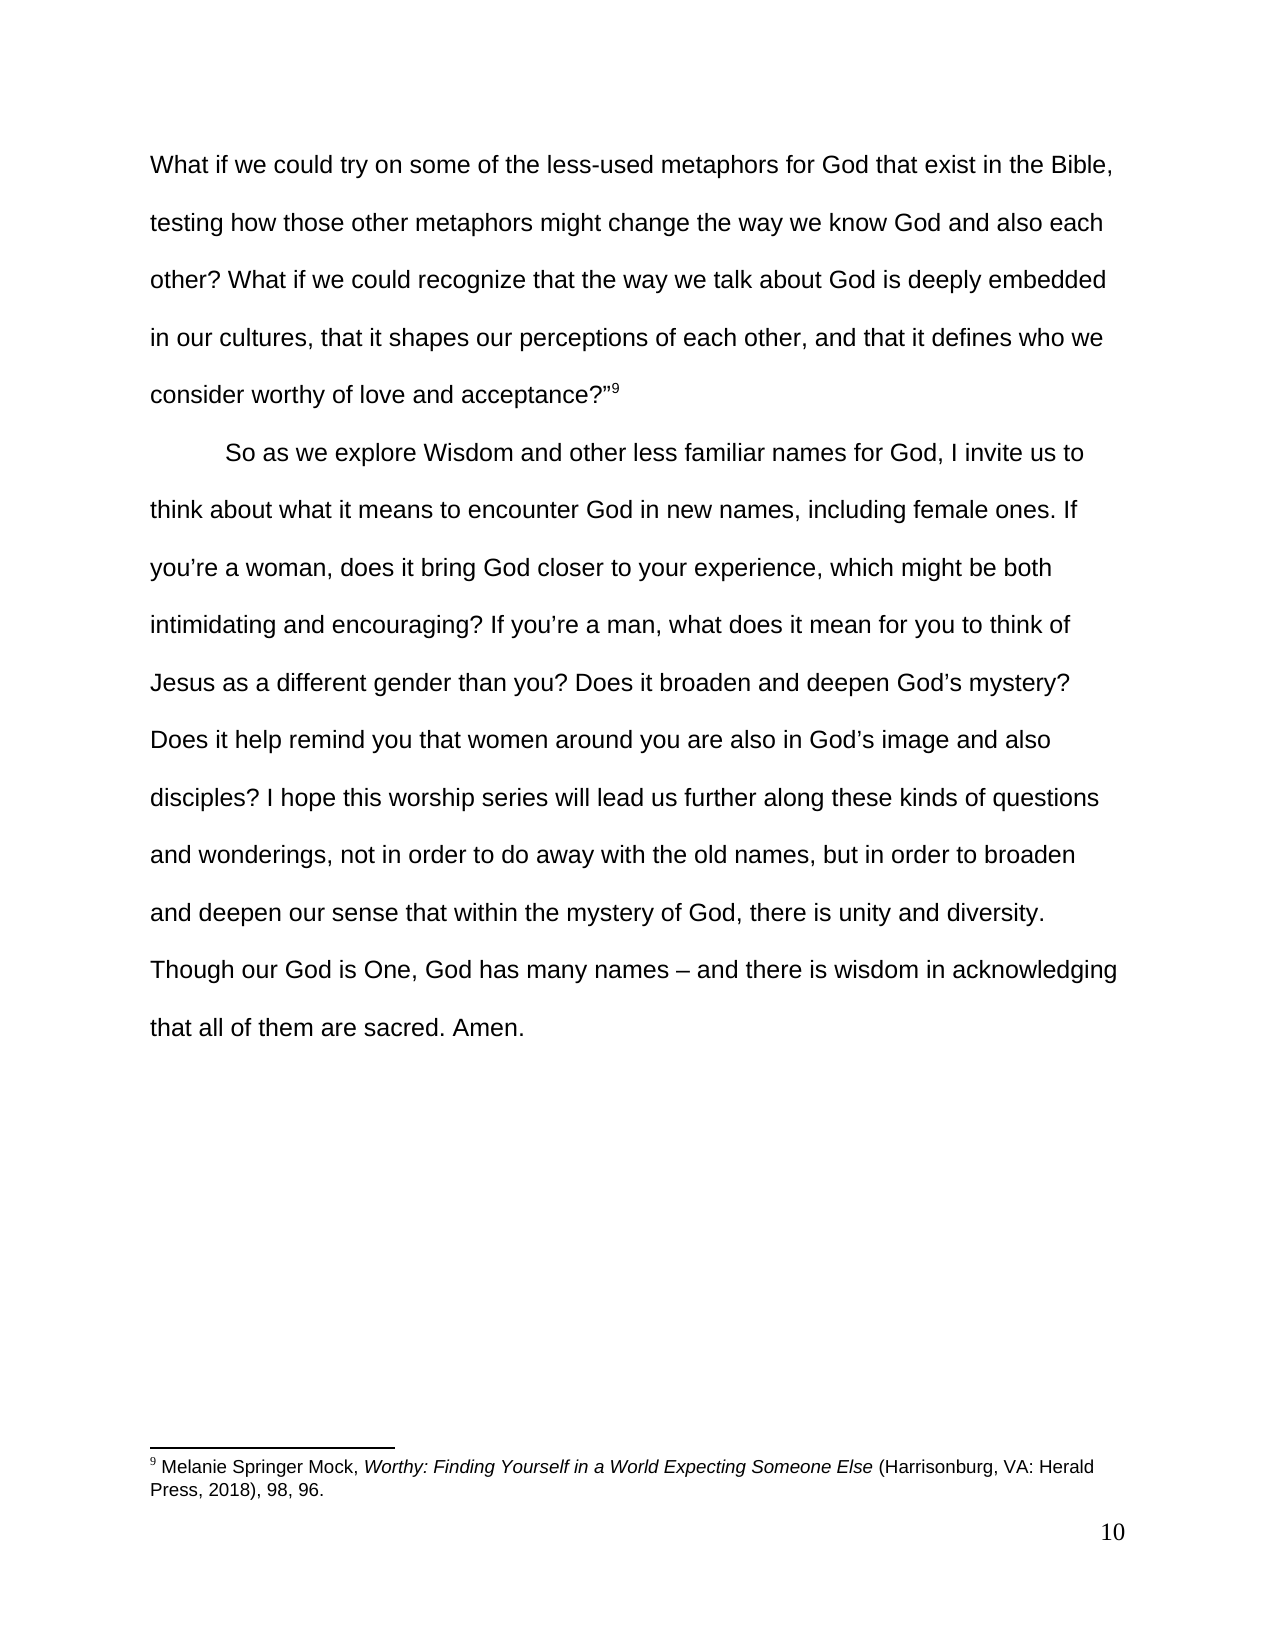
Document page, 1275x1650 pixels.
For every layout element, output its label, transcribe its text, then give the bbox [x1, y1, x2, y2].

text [150, 150, 1125, 409]
text So as we explore Wisdom and other less familiar names for God, I invite us to think about what it means to encounter God in new names, including female ones. If you’re a woman, does it bring God closer to your experience, which might be both intimidating and encouraging? If you’re a man, what does it mean for you to think of Jesus as a different gender than you? Does it broaden and deepen God’s mystery? Does it help remind you that women around you are also in God’s image and also disciples? I hope this worship series will lead us further along these kinds of questions and wonderings, not in order to do away with the old names, but in order to broaden and deepen our sense that within the mystery of God, there is unity and diversity. Though our God is One, God has many names – and there is wisdom in acknowledging that all of them are sacred. Amen. [150, 437, 1125, 1041]
